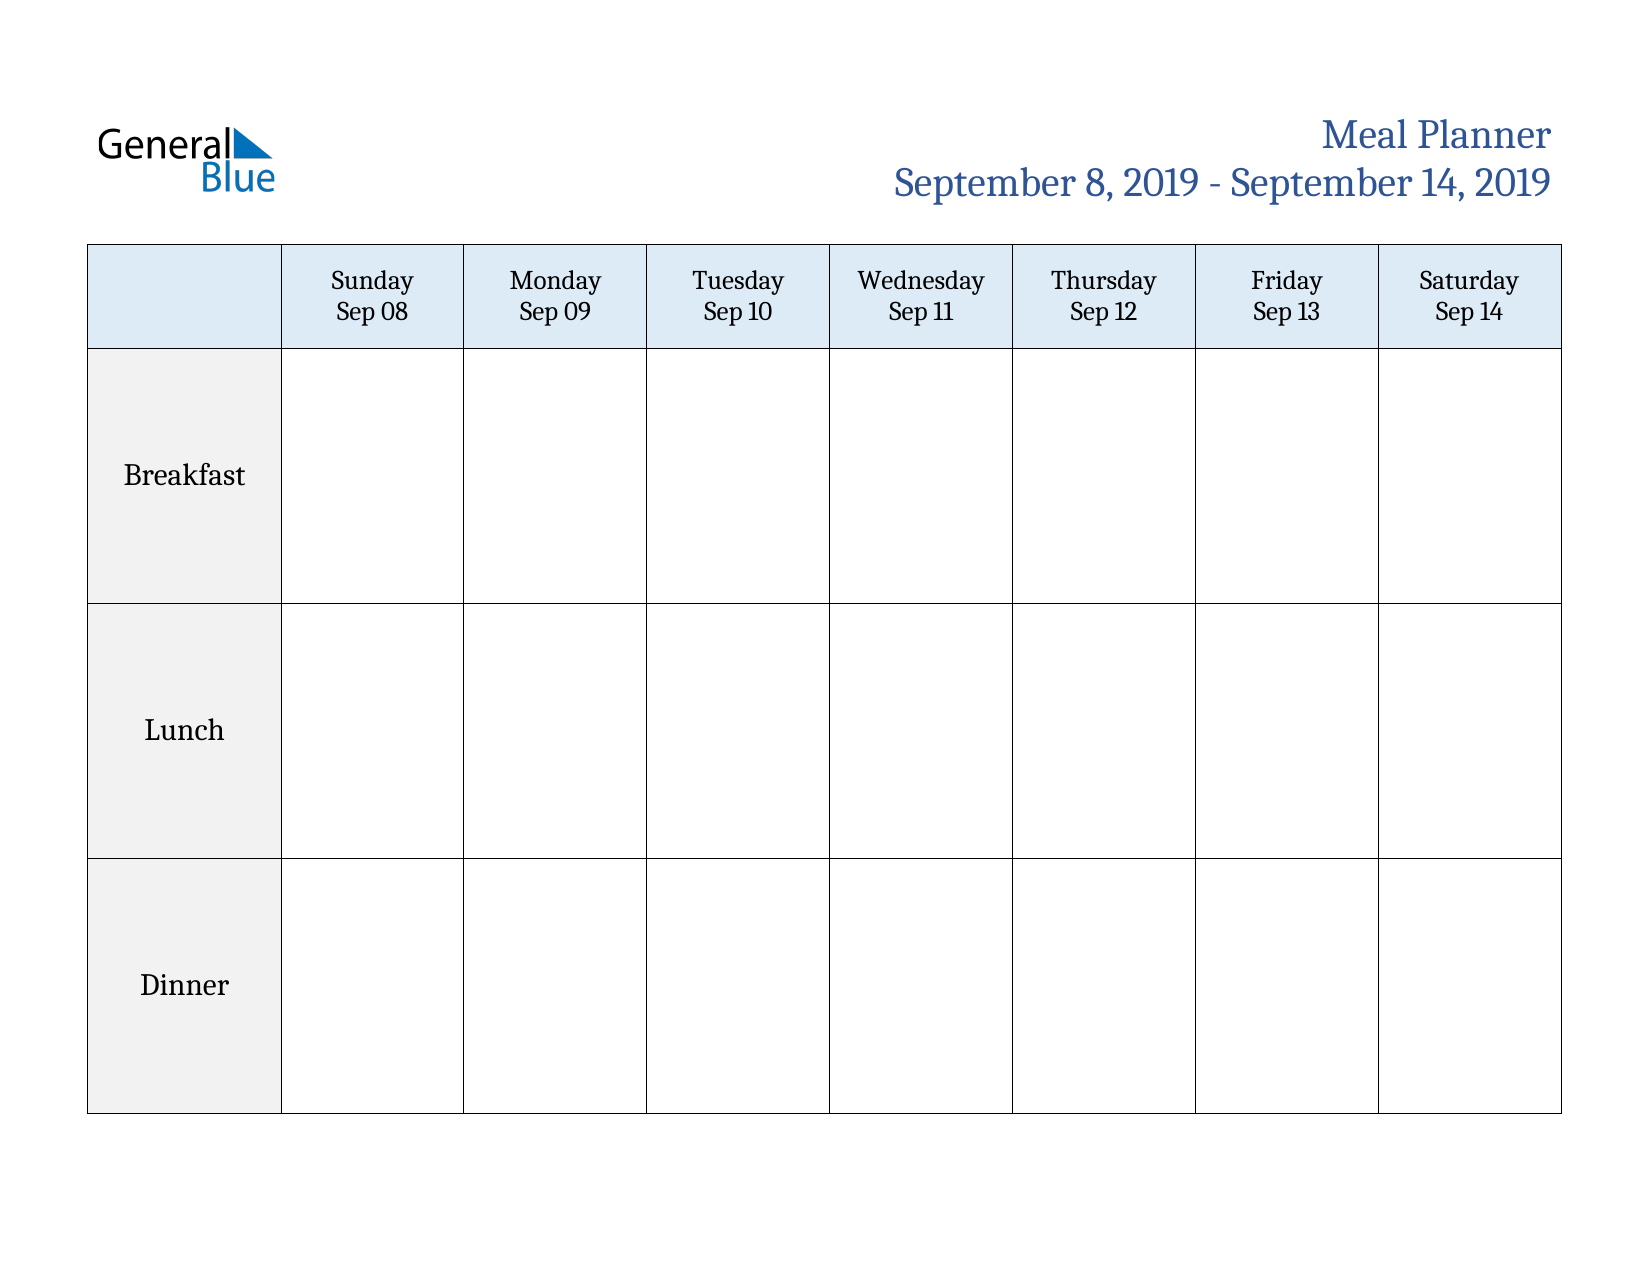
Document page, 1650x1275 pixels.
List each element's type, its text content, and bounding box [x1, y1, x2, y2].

table_cell [830, 859, 1012, 1113]
picture [98, 127, 275, 192]
table_cell [88, 245, 281, 348]
table_cell [464, 349, 646, 603]
table_cell [647, 349, 829, 603]
table_cell Breakfast [88, 349, 281, 603]
table_cell [282, 859, 463, 1113]
table_cell [1196, 349, 1378, 603]
table_cell Wednesday Sep 11 [830, 245, 1012, 348]
table_cell [647, 604, 829, 858]
table_cell [1196, 604, 1378, 858]
table_cell [1379, 349, 1561, 603]
table_cell [464, 859, 646, 1113]
table_cell [1379, 604, 1561, 858]
table_cell Tuesday Sep 10 [647, 245, 829, 348]
table_cell Saturday Sep 14 [1379, 245, 1561, 348]
table_cell [282, 349, 463, 603]
table_cell [1013, 604, 1195, 858]
table_cell [1379, 859, 1561, 1113]
table_cell [1013, 859, 1195, 1113]
table_header [88, 75, 281, 244]
table_header Meal Planner September 8, 2019 - September 14, 2019 [281, 75, 1562, 244]
table_cell Friday Sep 13 [1196, 245, 1378, 348]
table_cell Sunday Sep 08 [282, 245, 463, 348]
table_cell [464, 604, 646, 858]
table_cell [282, 604, 463, 858]
table_cell [1196, 859, 1378, 1113]
table_cell Dinner [88, 859, 281, 1113]
table_cell [1013, 349, 1195, 603]
table_cell [647, 859, 829, 1113]
table_cell Lunch [88, 604, 281, 858]
table_cell [830, 604, 1012, 858]
table_cell [830, 349, 1012, 603]
table_cell Thursday Sep 12 [1013, 245, 1195, 348]
table_cell Monday Sep 09 [464, 245, 646, 348]
